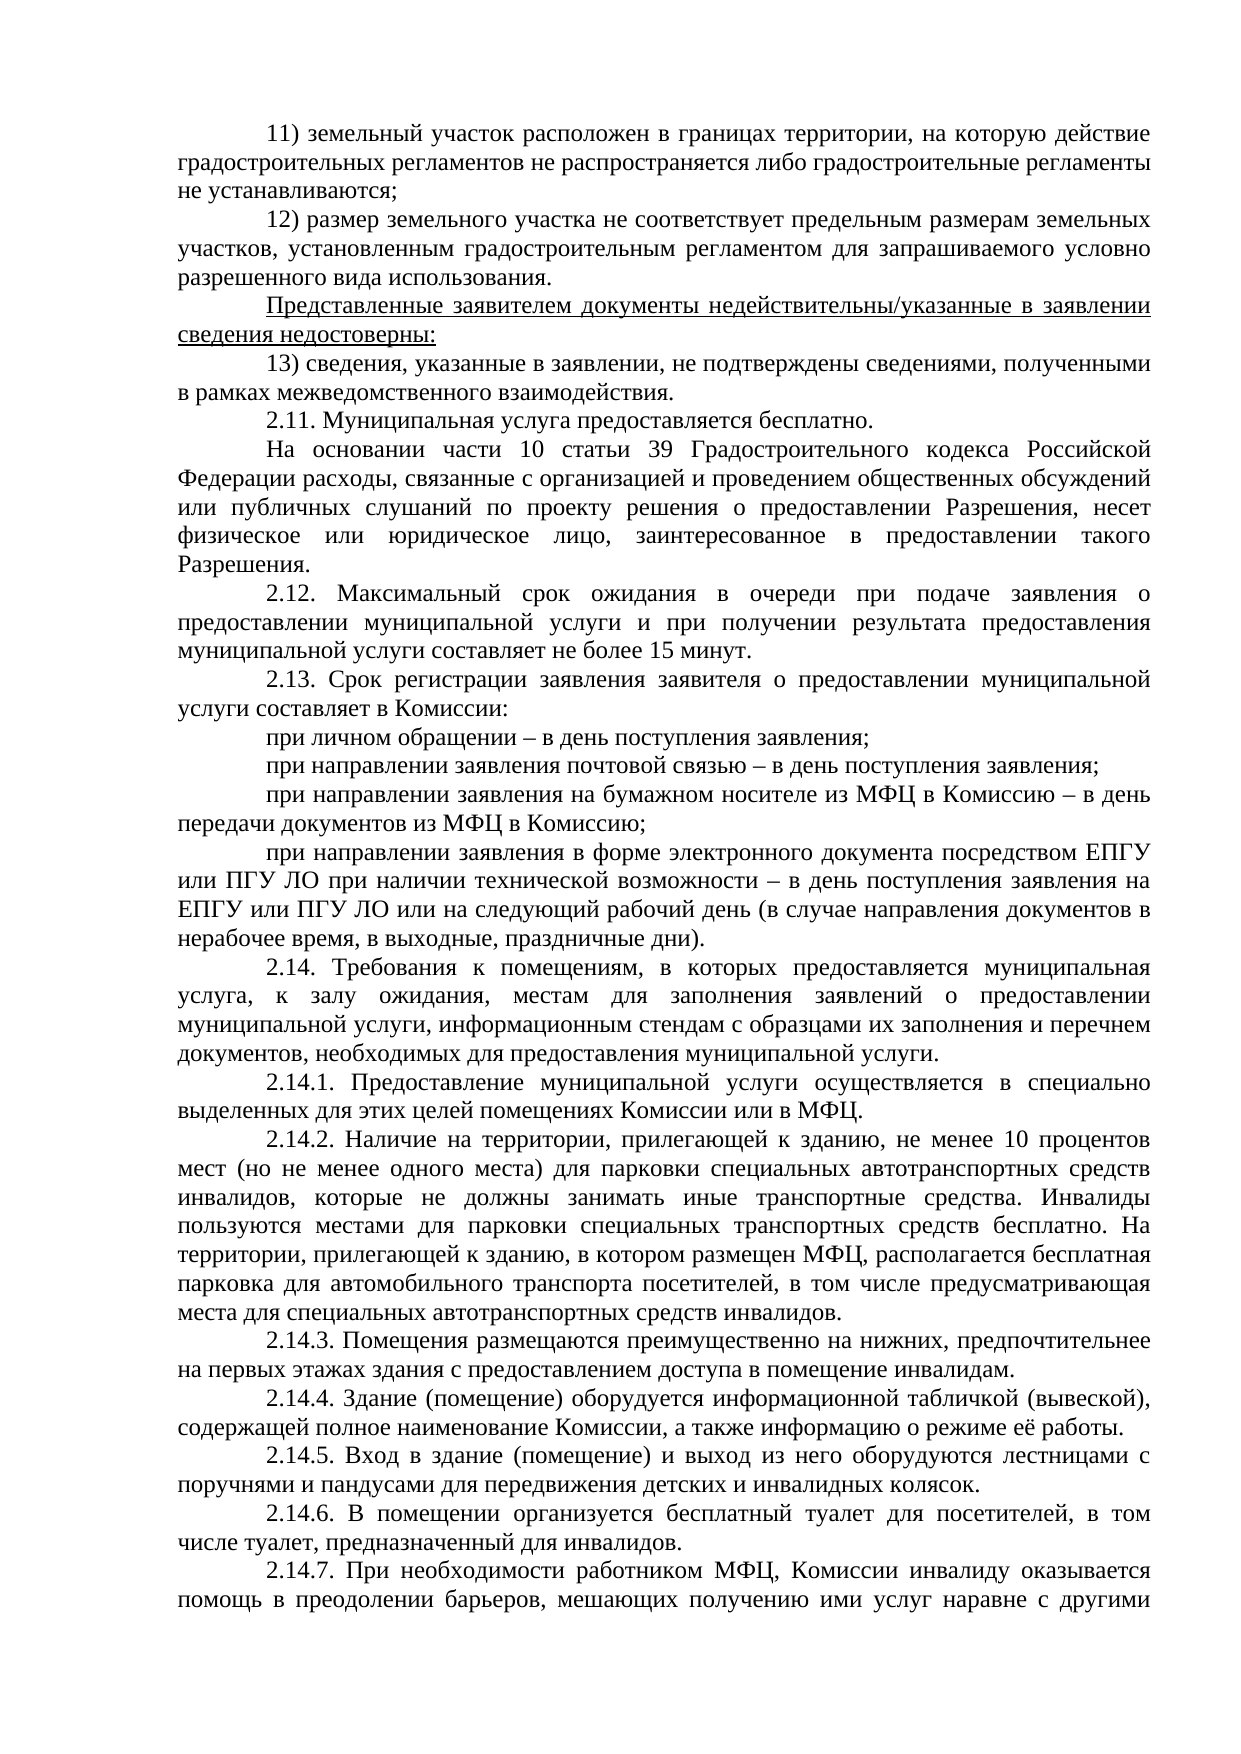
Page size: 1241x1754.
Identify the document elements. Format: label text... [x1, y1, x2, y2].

text 2.14.3. Помещения размещаются преимущественно на нижних, предпочтительнее на первых этажах здания с предоставлением доступа в помещение инвалидам. [177, 1326, 1152, 1383]
text 2.14.5. Вход в здание (помещение) и выход из него оборудуются лестницами с поручнями и пандусами для передвижения детских и инвалидных колясок. [177, 1441, 1152, 1498]
text 2.13. Срок регистрации заявления заявителя о предоставлении муниципальной услуги составляет в Комиссии: [177, 664, 1152, 722]
text 2.14.2. Наличие на территории, прилегающей к зданию, не менее 10 процентов мест (но не менее одного места) для парковки специальных автотранспортных средств инвалидов, которые не должны занимать иные транспортные средства. Инвалиды пользуются местами для парковки специальных транспортных средств бесплатно. На территории, прилегающей к зданию, в котором размещен МФЦ, располагается бесплатная парковка для автомобильного транспорта посетителей, в том числе предусматривающая места для специальных автотранспортных средств инвалидов. [177, 1124, 1152, 1326]
text 11) земельный участок расположен в границах территории, на которую действие градостроительных регламентов не распространяется либо градостроительные регламенты не устанавливаются; [177, 118, 1152, 204]
text 13) сведения, указанные в заявлении, не подтверждены сведениями, полученными в рамках межведомственного взаимодействия. [177, 348, 1152, 406]
text при направлении заявления на бумажном носителе из МФЦ в Комиссию – в день передачи документов из МФЦ в Комиссию; [177, 779, 1152, 837]
text 2.12. Максимальный срок ожидания в очереди при подаче заявления о предоставлении муниципальной услуги и при получении результата предоставления муниципальной услуги составляет не более 15 минут. [177, 578, 1152, 664]
text при личном обращении – в день поступления заявления; [177, 722, 1152, 751]
text 2.14.4. Здание (помещение) оборудуется информационной табличкой (вывеской), содержащей полное наименование Комиссии, а также информацию о режиме её работы. [177, 1383, 1152, 1441]
text при направлении заявления в форме электронного документа посредством ЕПГУ или ПГУ ЛО при наличии технической возможности – в день поступления заявления на ЕПГУ или ПГУ ЛО или на следующий рабочий день (в случае направления документов в нерабочее время, в выходные, праздничные дни). [177, 837, 1152, 952]
text На основании части 10 статьи 39 Градостроительного кодекса Российской Федерации расходы, связанные с организацией и проведением общественных обсуждений или публичных слушаний по проекту решения о предоставлении Разрешения, несет физическое или юридическое лицо, заинтересованное в предоставлении такого Разрешения. [177, 434, 1152, 578]
text 2.14.6. В помещении организуется бесплатный туалет для посетителей, в том числе туалет, предназначенный для инвалидов. [177, 1498, 1152, 1556]
text 2.14. Требования к помещениям, в которых предоставляется муниципальная услуга, к залу ожидания, местам для заполнения заявлений о предоставлении муниципальной услуги, информационным стендам с образцами их заполнения и перечнем документов, необходимых для предоставления муниципальной услуги. [177, 952, 1152, 1067]
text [177, 1556, 1152, 1613]
text 2.14.1. Предоставление муниципальной услуги осуществляется в специально выделенных для этих целей помещениях Комиссии или в МФЦ. [177, 1067, 1152, 1124]
text при направлении заявления почтовой связью – в день поступления заявления; [177, 751, 1152, 779]
text 12) размер земельного участка не соответствует предельным размерам земельных участков, установленным градостроительным регламентом для запрашиваемого условно разрешенного вида использования. [177, 204, 1152, 291]
text 2.11. Муниципальная услуга предоставляется бесплатно. [177, 406, 1152, 434]
text Представленные заявителем документы недействительны/указанные в заявлении сведения недостоверны: [177, 291, 1152, 348]
